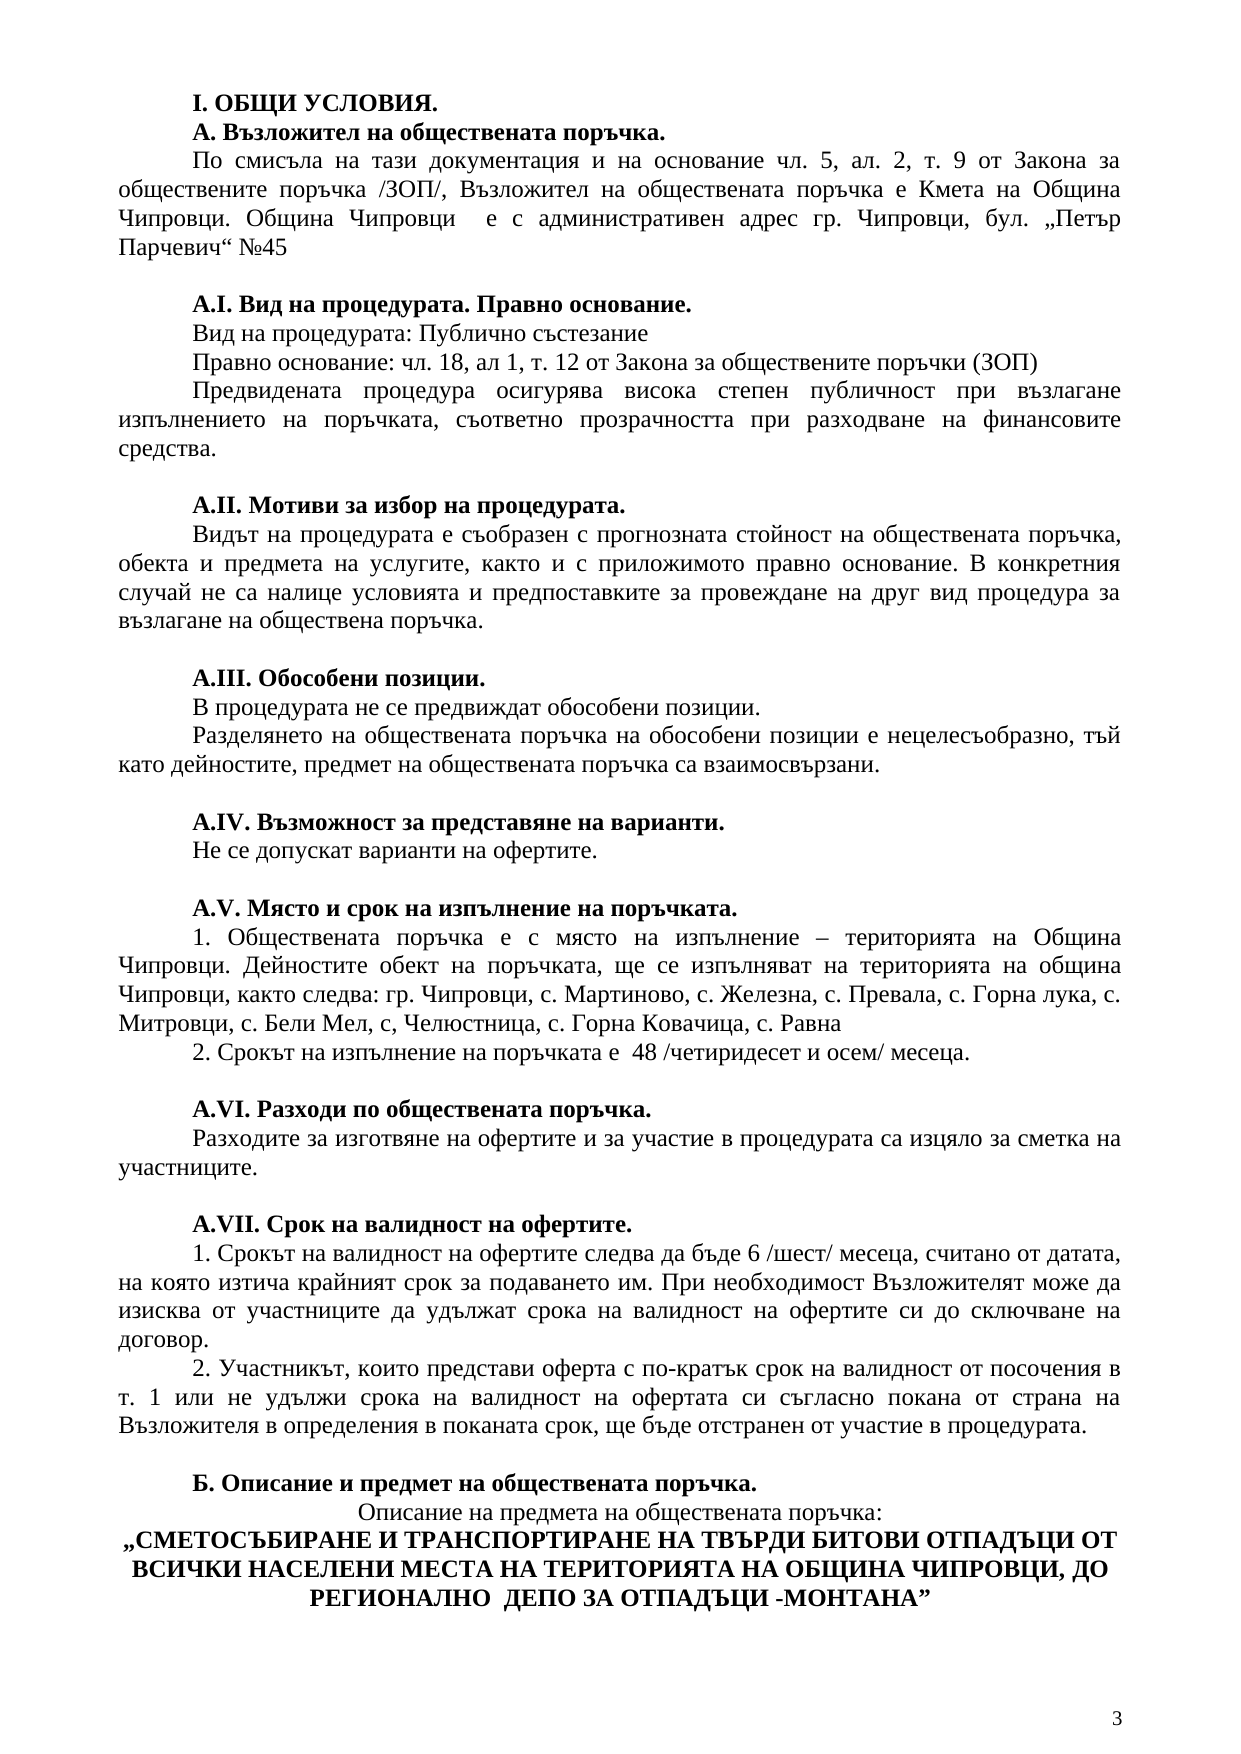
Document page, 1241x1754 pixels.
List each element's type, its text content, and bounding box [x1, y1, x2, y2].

text А. Възложител на обществената поръчка. [118, 117, 1122, 145]
text Описание на предмета на обществената поръчка: [118, 1497, 1122, 1525]
text A.V. Място и срок на изпълнение на поръчката. [118, 893, 1122, 922]
text А.III. Обособени позиции. [118, 663, 1122, 692]
text A.IV. Възможност за представяне на варианти. [118, 807, 1122, 835]
text 1. Срокът на валидност на офертите следва да бъде 6 /шест/ месеца, считано от датата, на която изтича крайният срок за подаването им. При необходимост Възложителят може да изисква от участниците да удължат срока на валидност на офертите си до сключване на договор. [118, 1238, 1122, 1353]
text А.I. Вид на процедурата. Правно основание. [118, 289, 1122, 318]
text 2. Участникът, които представи оферта с по-кратък срок на валидност от посочения в т. 1 или не удължи срока на валидност на офертата си съгласно покана от страна на Възложителя в определения в поканата срок, ще бъде отстранен от участие в процедурата. [118, 1353, 1122, 1439]
text Видът на процедурата е съобразен с прогнозната стойност на обществената поръчка, обекта и предмета на услугите, както и с приложимото правно основание. В конкретния случай не са налице условията и предпоставките за провеждане на друг вид процедура за възлагане на обществена поръчка. [118, 519, 1122, 634]
text Разделянето на обществената поръчка на обособени позиции е нецелесъобразно, тъй като дейностите, предмет на обществената поръчка са взаимосвързани. [118, 720, 1122, 778]
text Вид на процедурата: Публично състезание [118, 318, 1122, 347]
text A.VII. Срок на валидност на офертите. [118, 1209, 1122, 1238]
text 2. Срокът на изпълнение на поръчката е 48 /четиридесет и осем/ месеца. [118, 1037, 1122, 1065]
text Разходите за изготвяне на офертите и за участие в процедурата са изцяло за сметка на участниците. [118, 1123, 1122, 1180]
text Предвидената процедура осигурява висока степен публичност при възлагане изпълнението на поръчката, съответно прозрачността при разходване на финансовите средства. [118, 375, 1122, 462]
text Правно основание: чл. 18, ал 1, т. 12 от Закона за обществените поръчки (ЗОП) [118, 347, 1122, 375]
text 1. Обществената поръчка е с място на изпълнение – територията на Община Чипровци. Дейностите обект на поръчката, ще се изпълняват на територията на община Чипровци, както следва: гр. Чипровци, с. Мартиново, с. Железна, с. Превала, с. Горна лука, с. Митровци, с. Бели Мел, с, Челюстница, с. Горна Ковачица, с. Равна [118, 922, 1122, 1037]
text A.VI. Разходи по обществената поръчка. [118, 1094, 1122, 1123]
text В процедурата не се предвиждат обособени позиции. [118, 692, 1122, 720]
text А.II. Мотиви за избор на процедурата. [118, 490, 1122, 519]
text Не се допускат варианти на офертите. [118, 835, 1122, 864]
text I. ОБЩИ УСЛОВИЯ. [118, 88, 1122, 117]
text Б. Описание и предмет на обществената поръчка. [118, 1468, 1122, 1497]
text „СМЕТОСЪБИРАНЕ И ТРАНСПОРТИРАНЕ НА ТВЪРДИ БИТОВИ ОТПАДЪЦИ ОТ ВСИЧКИ НАСЕЛЕНИ МЕСТА НА ТЕРИТОРИЯТА НА ОБЩИНА ЧИПРОВЦИ, ДО РЕГИОНАЛНО ДЕПО ЗА ОТПАДЪЦИ -МОНТАНА” [118, 1525, 1122, 1612]
text По смисъла на тази документация и на основание чл. 5, ал. 2, т. 9 от Закона за обществените поръчка /ЗОП/, Възложител на обществената поръчка е Кмета на Община Чипровци. Община Чипровци е с административен адрес гр. Чипровци, бул. „Петър Парчевич“ №45 [118, 145, 1122, 260]
